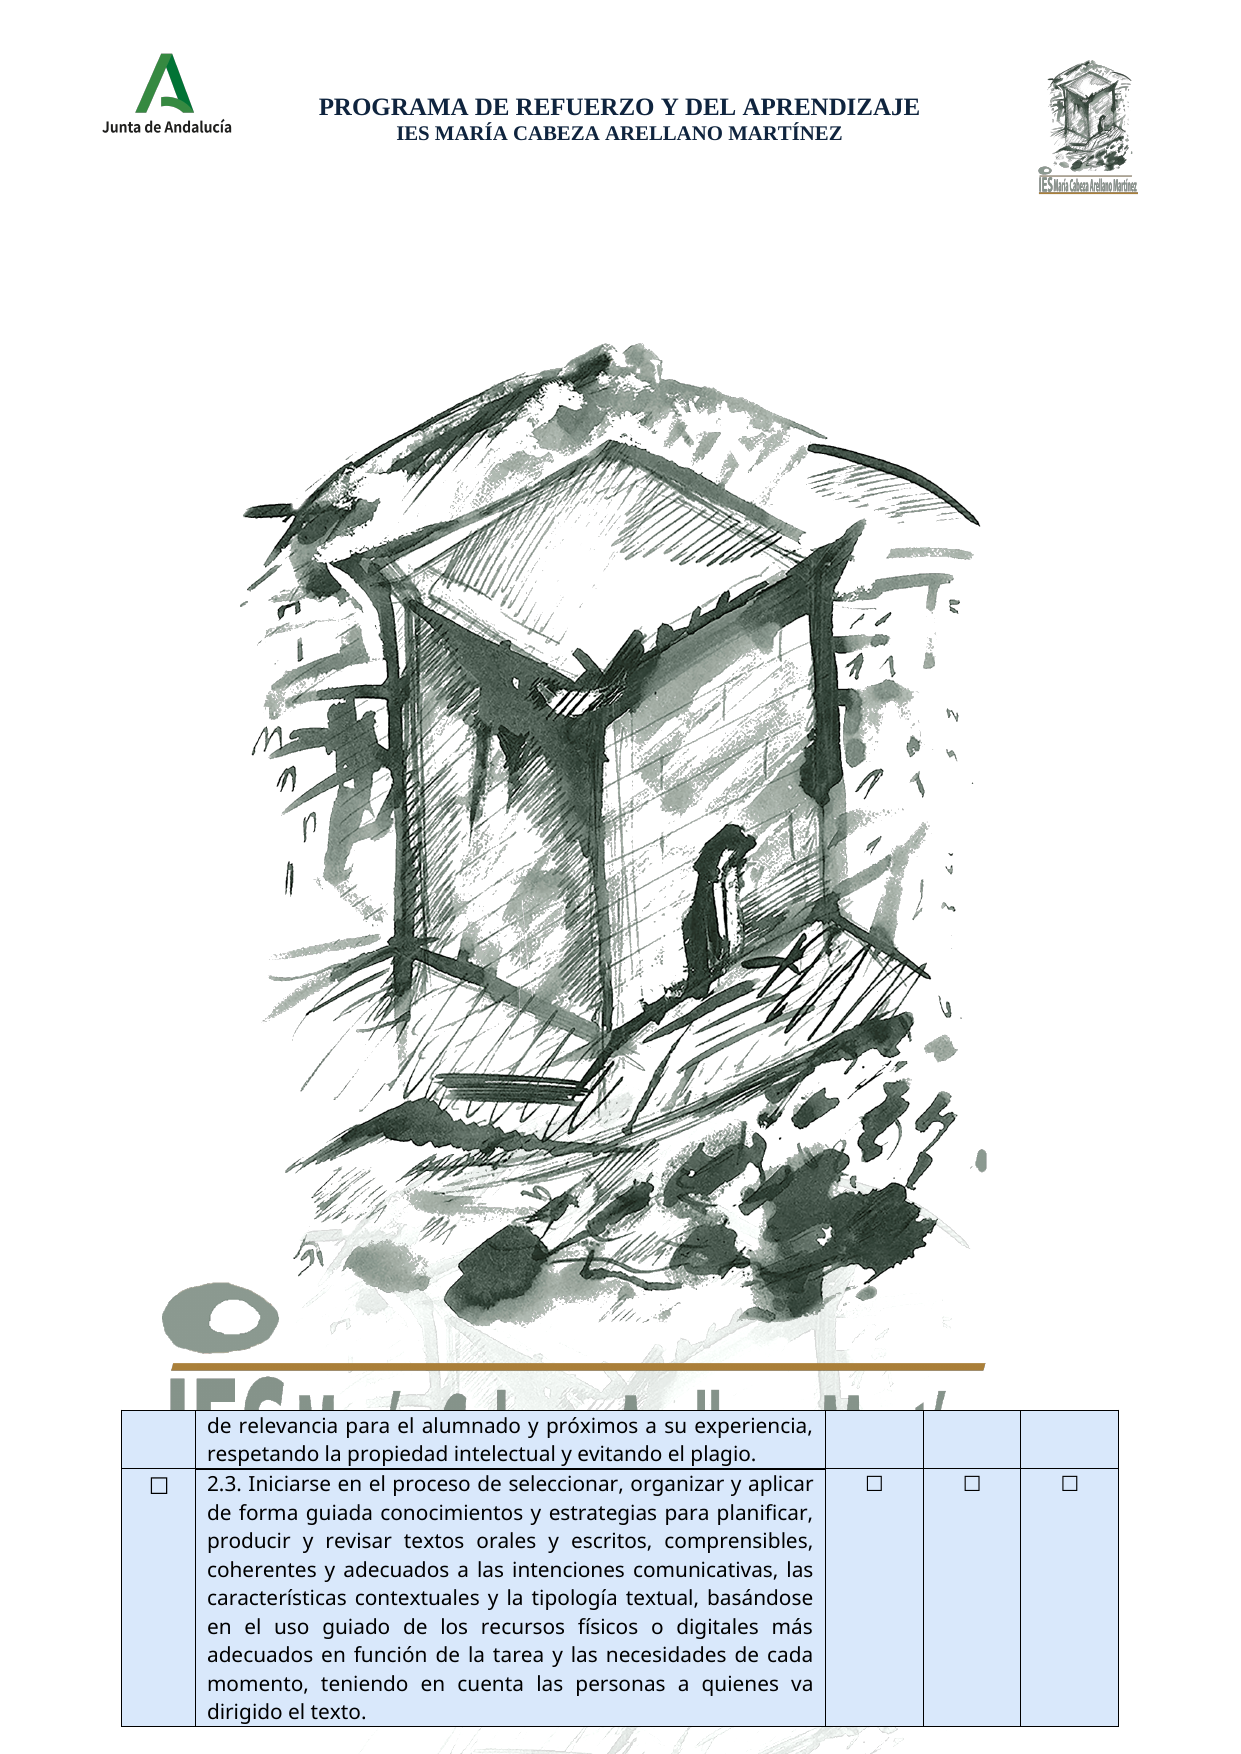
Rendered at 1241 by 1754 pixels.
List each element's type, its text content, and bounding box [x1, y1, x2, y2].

picture [132, 44, 1146, 1410]
picture [91, 47, 243, 139]
table_cell 2.2. Iniciarse en la organización y redacción de textos breves, sencillos y comprensibles con aceptable claridad, coherencia, cohesión y adecuación a la situación comunicativa propuesta, siguiendo pautas establecidas, a través de herramientas analógicas y digitales, sobre asuntos cotidianos y frecuentes de relevancia para el alumnado y próximos a su experiencia, respetando la propiedad intelectual y evitando el plagio. [196, 1411, 825, 1468]
table_cell 2.3. Iniciarse en el proceso de seleccionar, organizar y aplicar de forma guiada conocimientos y estrategias para planificar, producir y revisar textos orales y escritos, comprensibles, coherentes y adecuados a las intenciones comunicativas, las características contextuales y la tipología textual, basándose en el uso guiado de los recursos físicos o digitales más adecuados en función de la tarea y las necesidades de cada momento, teniendo en cuenta las personas a quienes va dirigido el texto. [196, 1470, 825, 1726]
